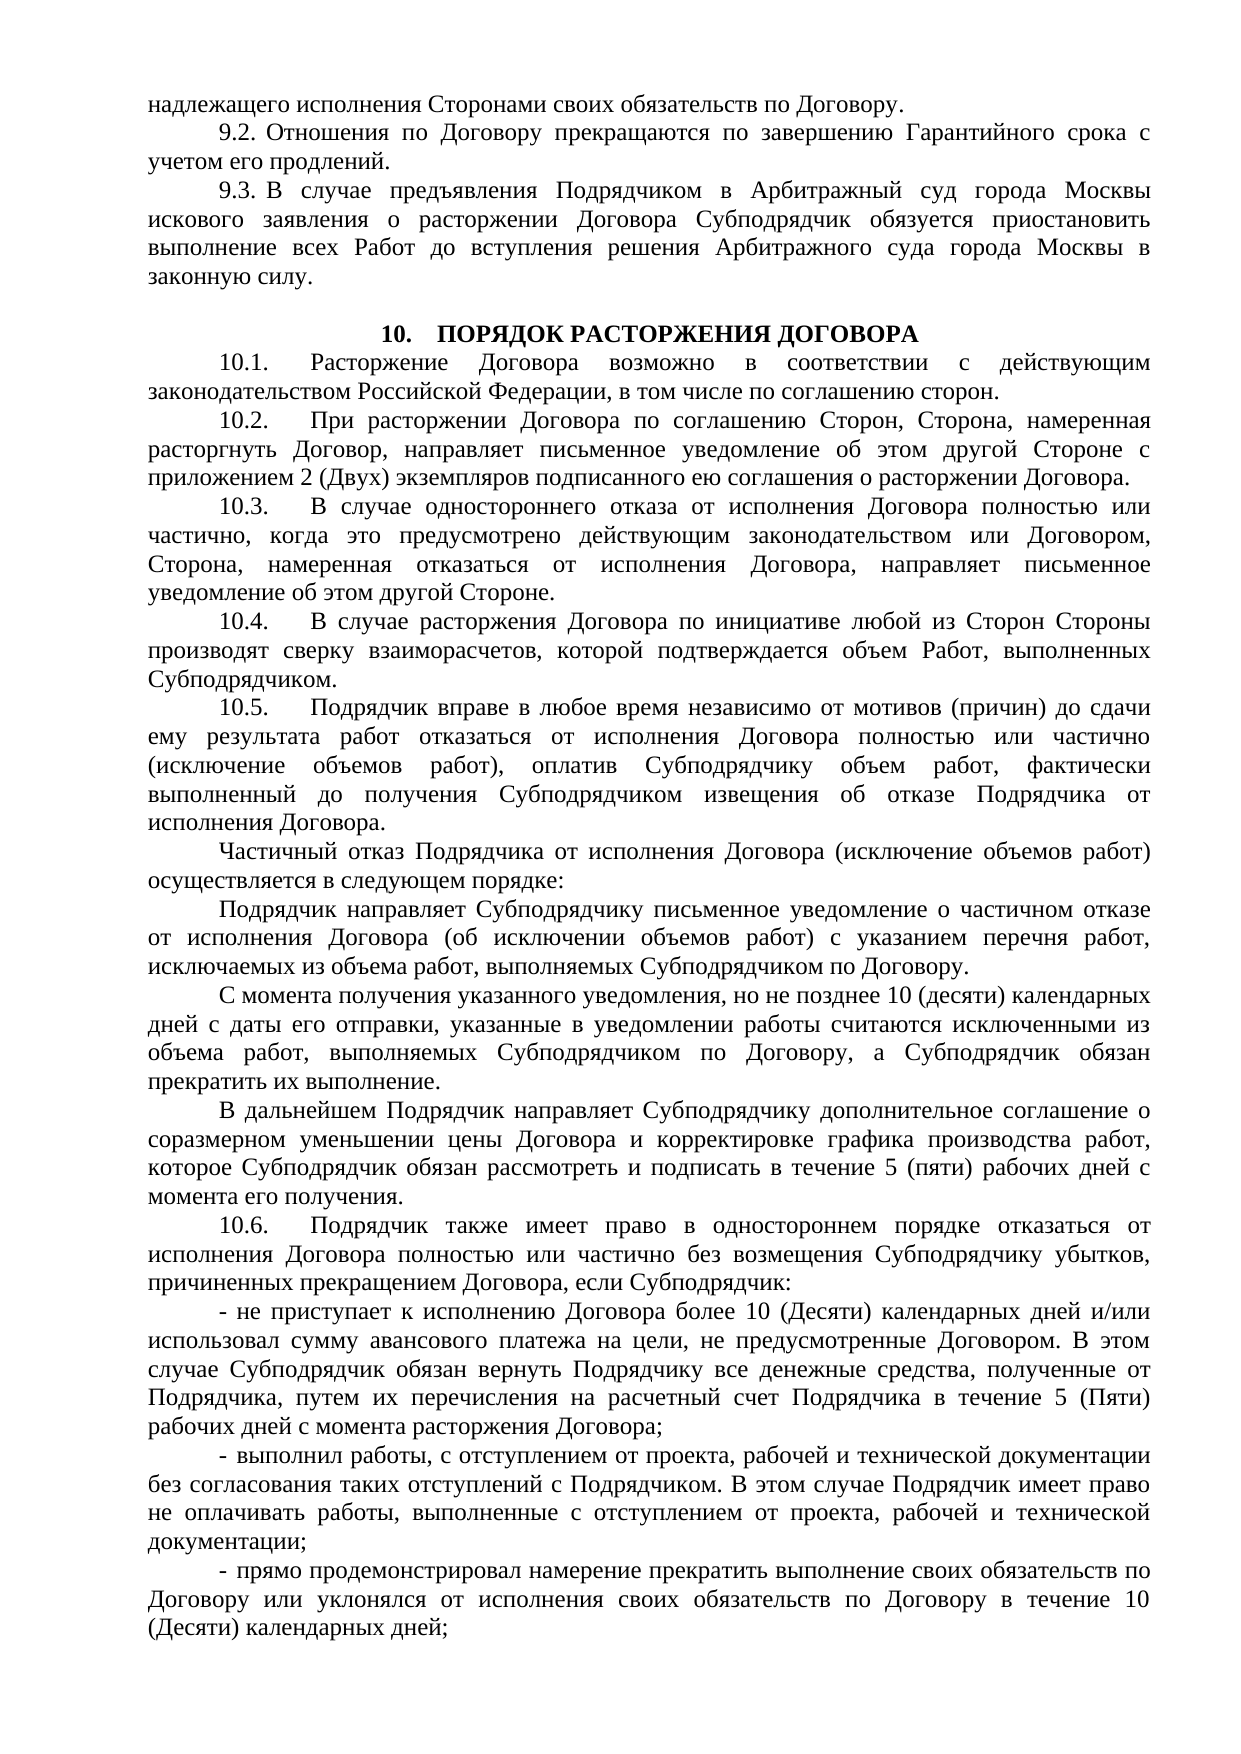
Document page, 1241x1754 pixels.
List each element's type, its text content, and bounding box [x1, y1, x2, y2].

list Подрядчик вправе в любое время независимо от мотивов (причин) до сдачи ему результата работ отказаться от исполнения Договора полностью или частично (исключение объемов работ), оплатив Субподрядчику объем работ, фактически выполненный до получения Субподрядчиком извещения об отказе Подрядчика от исполнения Договора. [148, 692, 1152, 836]
list ПОРЯДОК РАСТОРЖЕНИЯ ДОГОВОРА [148, 319, 1152, 347]
text - прямо продемонстрировал намерение прекратить выполнение своих обязательств по Договору или уклонялся от исполнения своих обязательств по Договору в течение 10 (Десяти) календарных дней; [148, 1555, 1152, 1641]
list В случае одностороннего отказа от исполнения Договора полностью или частично, когда это предусмотрено действующим законодательством или Договором, Сторона, намеренная отказаться от исполнения Договора, направляет письменное уведомление об этом другой Стороне. [148, 491, 1152, 606]
list Отношения по Договору прекращаются по завершению Гарантийного срока с учетом его продлений. [148, 117, 1152, 175]
list При расторжении Договора по соглашению Сторон, Сторона, намеренная расторгнуть Договор, направляет письменное уведомление об этом другой Стороне с приложением 2 (Двух) экземпляров подписанного ею соглашения о расторжении Договора. [148, 405, 1152, 491]
text Подрядчик направляет Субподрядчику письменное уведомление о частичном отказе от исполнения Договора (об исключении объемов работ) с указанием перечня работ, исключаемых из объема работ, выполняемых Субподрядчиком по Договору. [148, 894, 1152, 980]
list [148, 89, 1152, 117]
list Подрядчик также имеет право в одностороннем порядке отказаться от исполнения Договора полностью или частично без возмещения Субподрядчику убытков, причиненных прекращением Договора, если Субподрядчик: [148, 1210, 1152, 1296]
list В случае предъявления Подрядчиком в Арбитражный суд города Москвы искового заявления о расторжении Договора Субподрядчик обязуется приостановить выполнение всех Работ до вступления решения Арбитражного суда города Москвы в законную силу. [148, 175, 1152, 290]
list Расторжение Договора возможно в соответствии с действующим законодательством Российской Федерации, в том числе по соглашению сторон. [148, 347, 1152, 405]
text С момента получения указанного уведомления, но не позднее 10 (десяти) календарных дней с даты его отправки, указанные в уведомлении работы считаются исключенными из объема работ, выполняемых Субподрядчиком по Договору, а Субподрядчик обязан прекратить их выполнение. [148, 980, 1152, 1095]
list В случае расторжения Договора по инициативе любой из Сторон Стороны производят сверку взаиморасчетов, которой подтверждается объем Работ, выполненных Субподрядчиком. [148, 606, 1152, 692]
text - выполнил работы, с отступлением от проекта, рабочей и технической документации без согласования таких отступлений с Подрядчиком. В этом случае Подрядчик имеет право не оплачивать работы, выполненные с отступлением от проекта, рабочей и технической документации; [148, 1440, 1152, 1555]
text В дальнейшем Подрядчик направляет Субподрядчику дополнительное соглашение о соразмерном уменьшении цены Договора и корректировке графика производства работ, которое Субподрядчик обязан рассмотреть и подписать в течение 5 (пяти) рабочих дней с момента его получения. [148, 1095, 1152, 1210]
text - не приступает к исполнению Договора более 10 (Десяти) календарных дней и/или использовал сумму авансового платежа на цели, не предусмотренные Договором. В этом случае Субподрядчик обязан вернуть Подрядчику все денежные средства, полученные от Подрядчика, путем их перечисления на расчетный счет Подрядчика в течение 5 (Пяти) рабочих дней с момента расторжения Договора; [148, 1296, 1152, 1440]
text Частичный отказ Подрядчика от исполнения Договора (исключение объемов работ) осуществляется в следующем порядке: [148, 836, 1152, 894]
